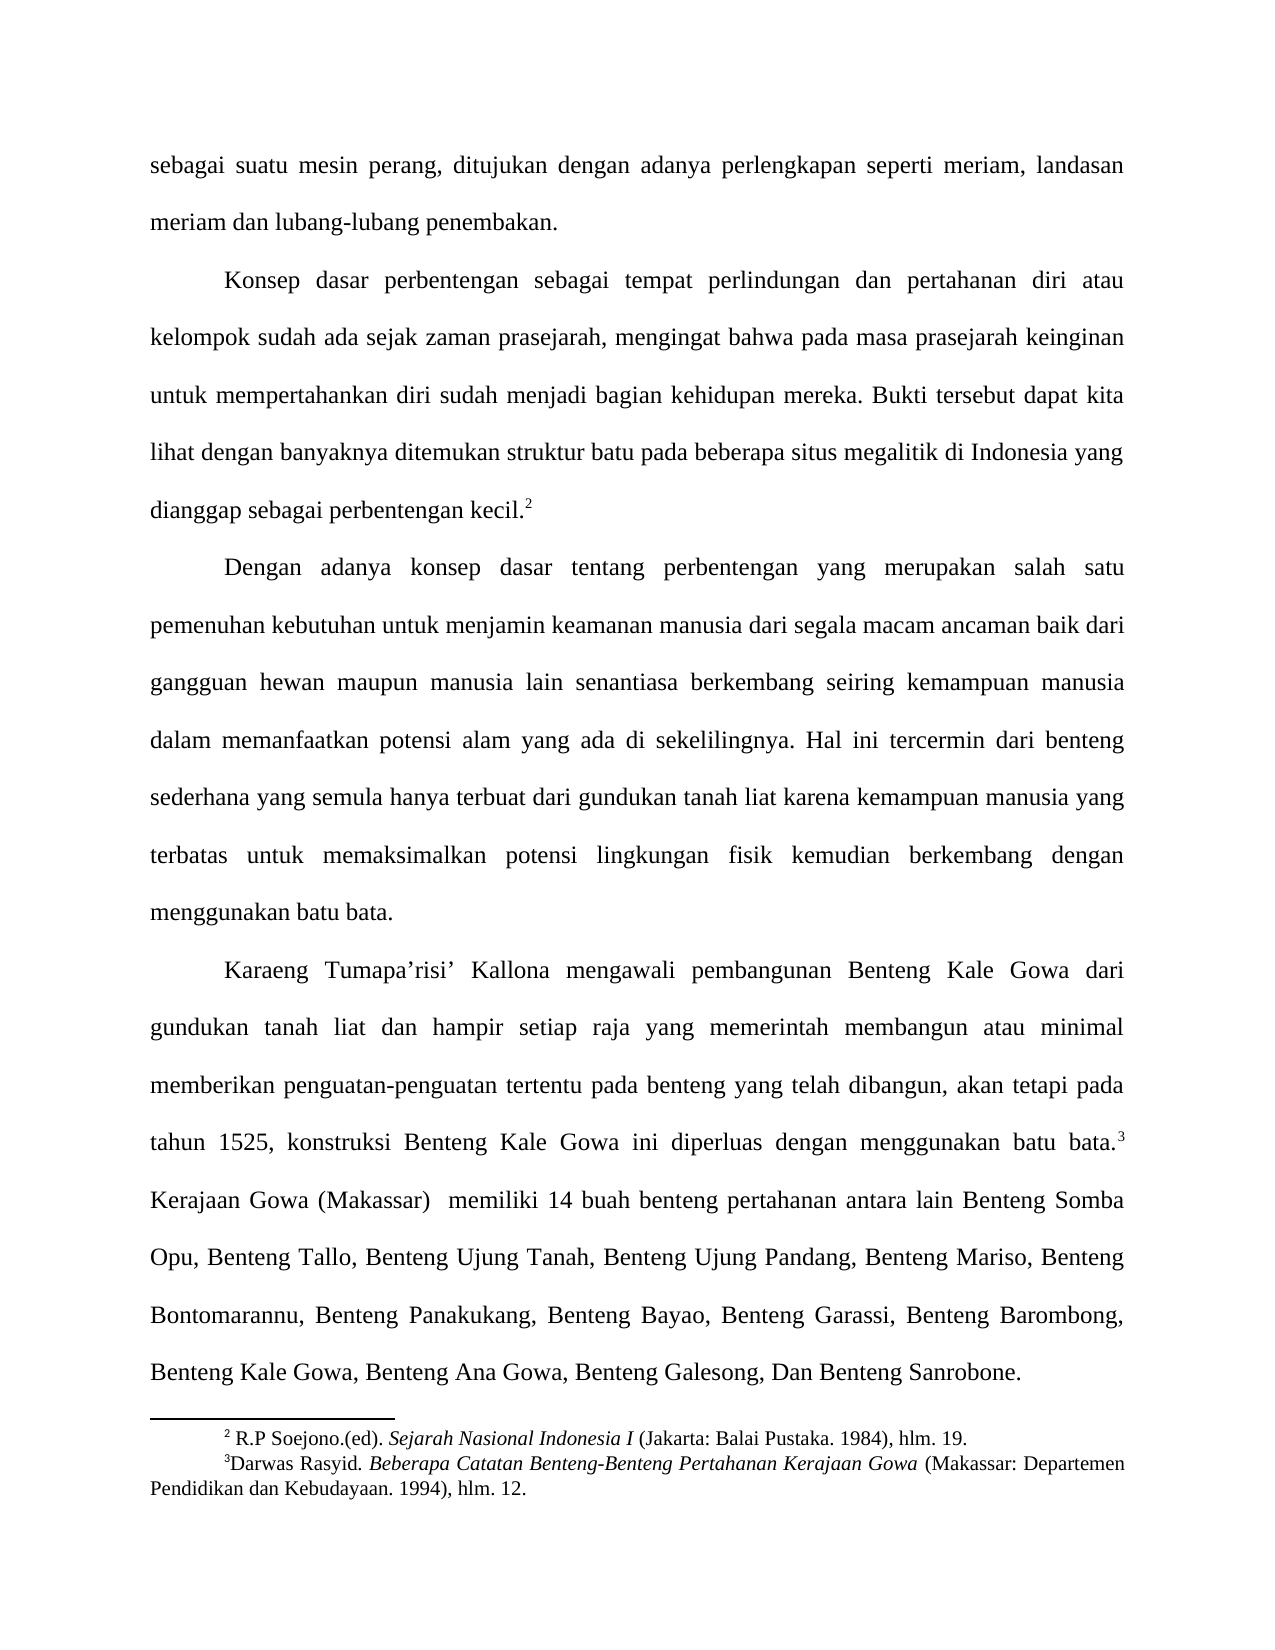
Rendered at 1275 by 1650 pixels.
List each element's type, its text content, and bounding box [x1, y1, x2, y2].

text Karaeng Tumapa’risi’ Kallona mengawali pembangunan Benteng Kale Gowa dari gundukan tanah liat dan hampir setiap raja yang memerintah membangun atau minimal memberikan penguatan-penguatan tertentu pada benteng yang telah dibangun, akan tetapi pada tahun 1525, konstruksi Benteng Kale Gowa ini diperluas dengan menggunakan batu bata. Kerajaan Gowa (Makassar) memiliki 14 buah benteng pertahanan antara lain Benteng Somba Opu, Benteng Tallo, Benteng Ujung Tanah, Benteng Ujung Pandang, Benteng Mariso, Benteng Bontomarannu, Benteng Panakukang, Benteng Bayao, Benteng Garassi, Benteng Barombong, Benteng Kale Gowa, Benteng Ana Gowa, Benteng Galesong, Dan Benteng Sanrobone. [150, 955, 1125, 1386]
text Dengan adanya konsep dasar tentang perbentengan yang merupakan salah satu pemenuhan kebutuhan untuk menjamin keamanan manusia dari segala macam ancaman baik dari gangguan hewan maupun manusia lain senantiasa berkembang seiring kemampuan manusia dalam memanfaatkan potensi alam yang ada di sekelilingnya. Hal ini tercermin dari benteng sederhana yang semula hanya terbuat dari gundukan tanah liat karena kemampuan manusia yang terbatas untuk memaksimalkan potensi lingkungan fisik kemudian berkembang dengan menggunakan batu bata. [150, 552, 1125, 926]
text Konsep dasar perbentengan sebagai tempat perlindungan dan pertahanan diri atau kelompok sudah ada sejak zaman prasejarah, mengingat bahwa pada masa prasejarah keinginan untuk mempertahankan diri sudah menjadi bagian kehidupan mereka. Bukti tersebut dapat kita lihat dengan banyaknya ditemukan struktur batu pada beberapa situs megalitik di Indonesia yang dianggap sebagai perbentengan kecil. [150, 265, 1125, 524]
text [150, 150, 1125, 236]
